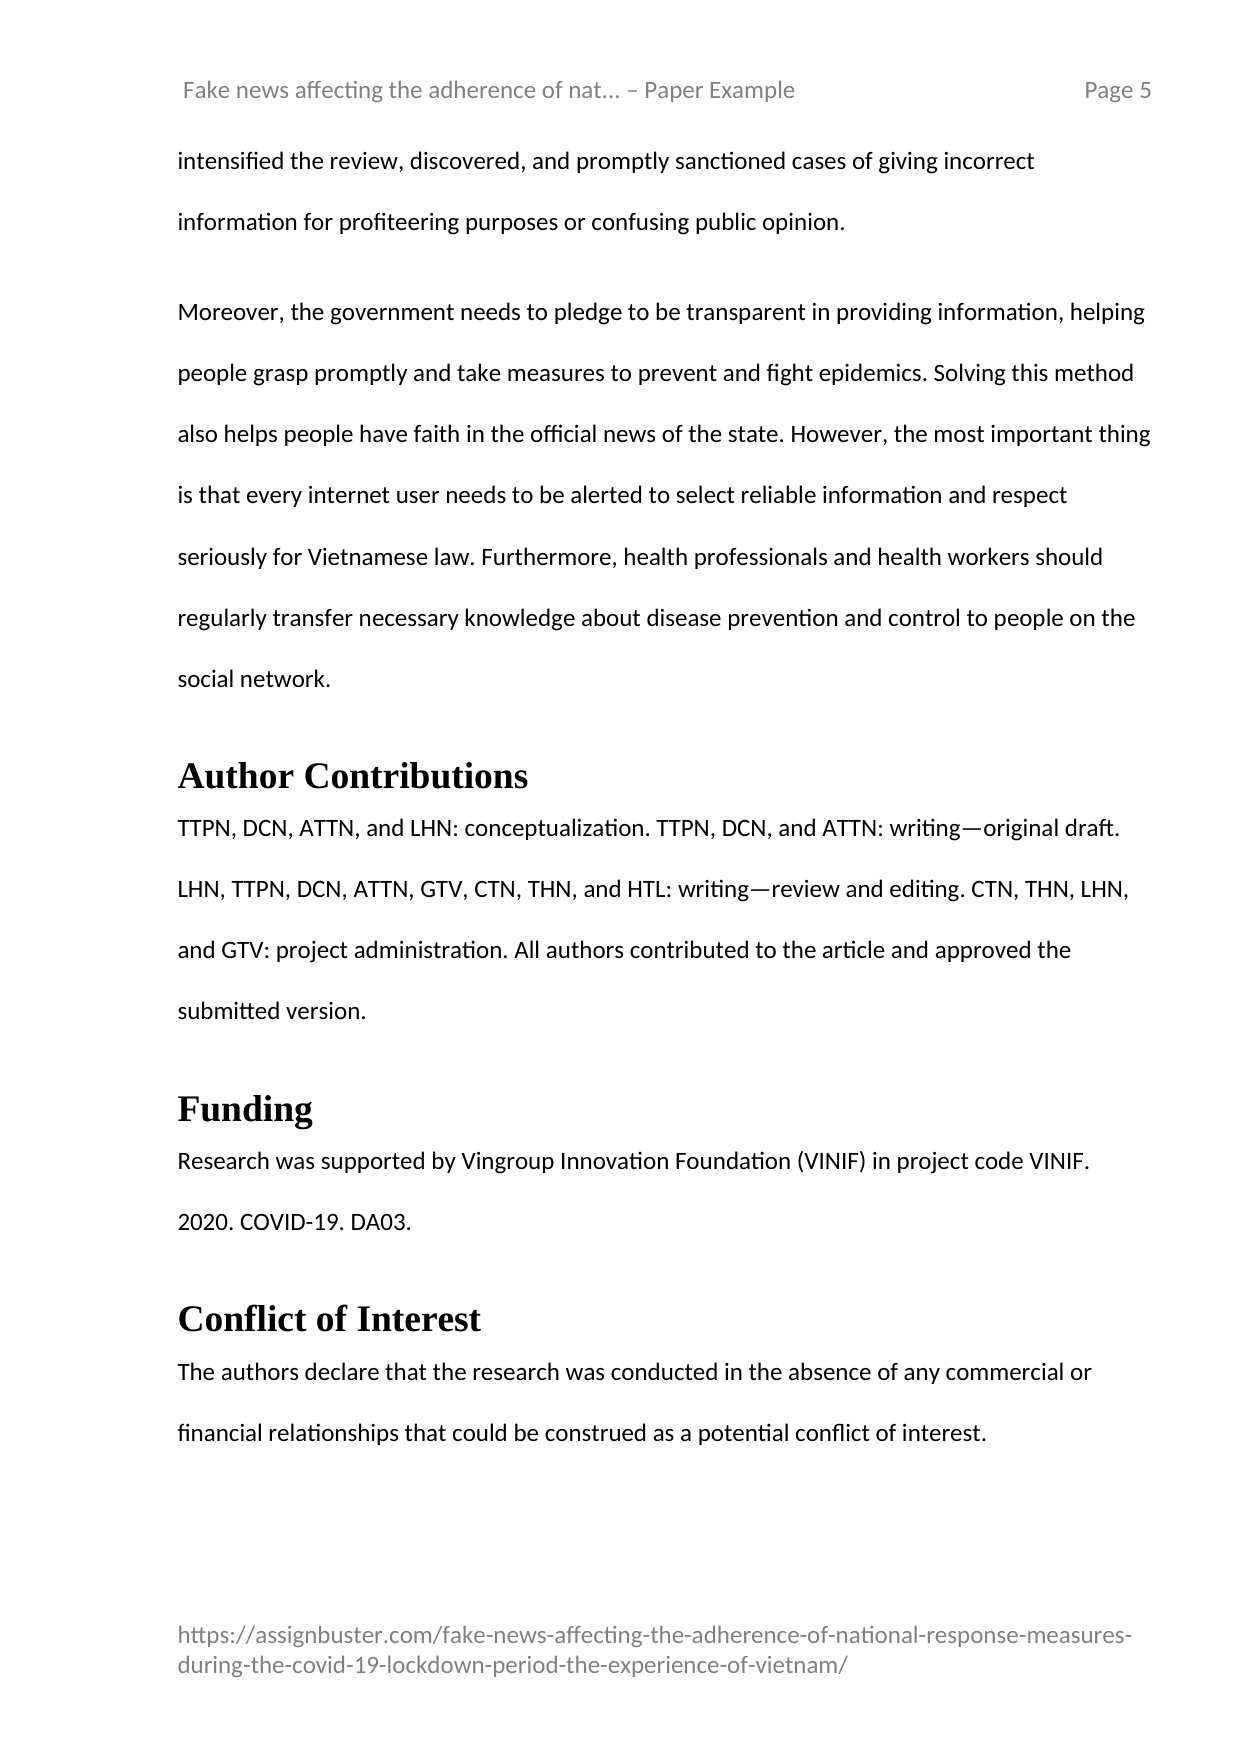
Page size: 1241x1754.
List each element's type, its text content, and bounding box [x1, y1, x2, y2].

text Research was supported by Vingroup Innovation Foundation (VINIF) in project code VINIF. 2020. COVID-19. DA03. [177, 1145, 1152, 1237]
subtitle Author Contributions [177, 753, 1152, 796]
subtitle Conflict of Interest [177, 1297, 1152, 1340]
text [177, 145, 1152, 237]
subtitle Funding [177, 1086, 1152, 1129]
text TTPN, DCN, ATTN, and LHN: conceptualization. TTPN, DCN, and ATTN: writing—original draft. LHN, TTPN, DCN, ATTN, GTV, CTN, THN, and HTL: writing—review and editing. CTN, THN, LHN, and GTV: project administration. All authors contributed to the article and approved the submitted version. [177, 812, 1152, 1026]
text The authors declare that the research was conducted in the absence of any commercial or financial relationships that could be construed as a potential conflict of interest. [177, 1356, 1152, 1447]
text Moreover, the government needs to pledge to be transparent in providing information, helping people grasp promptly and take measures to prevent and fight epidemics. Solving this method also helps people have faith in the official news of the state. However, the most important thing is that every internet user needs to be alerted to select reliable information and respect seriously for Vietnamese law. Furthermore, health professionals and health workers should regularly transfer necessary knowledge about disease prevention and control to people on the social network. [177, 297, 1152, 693]
